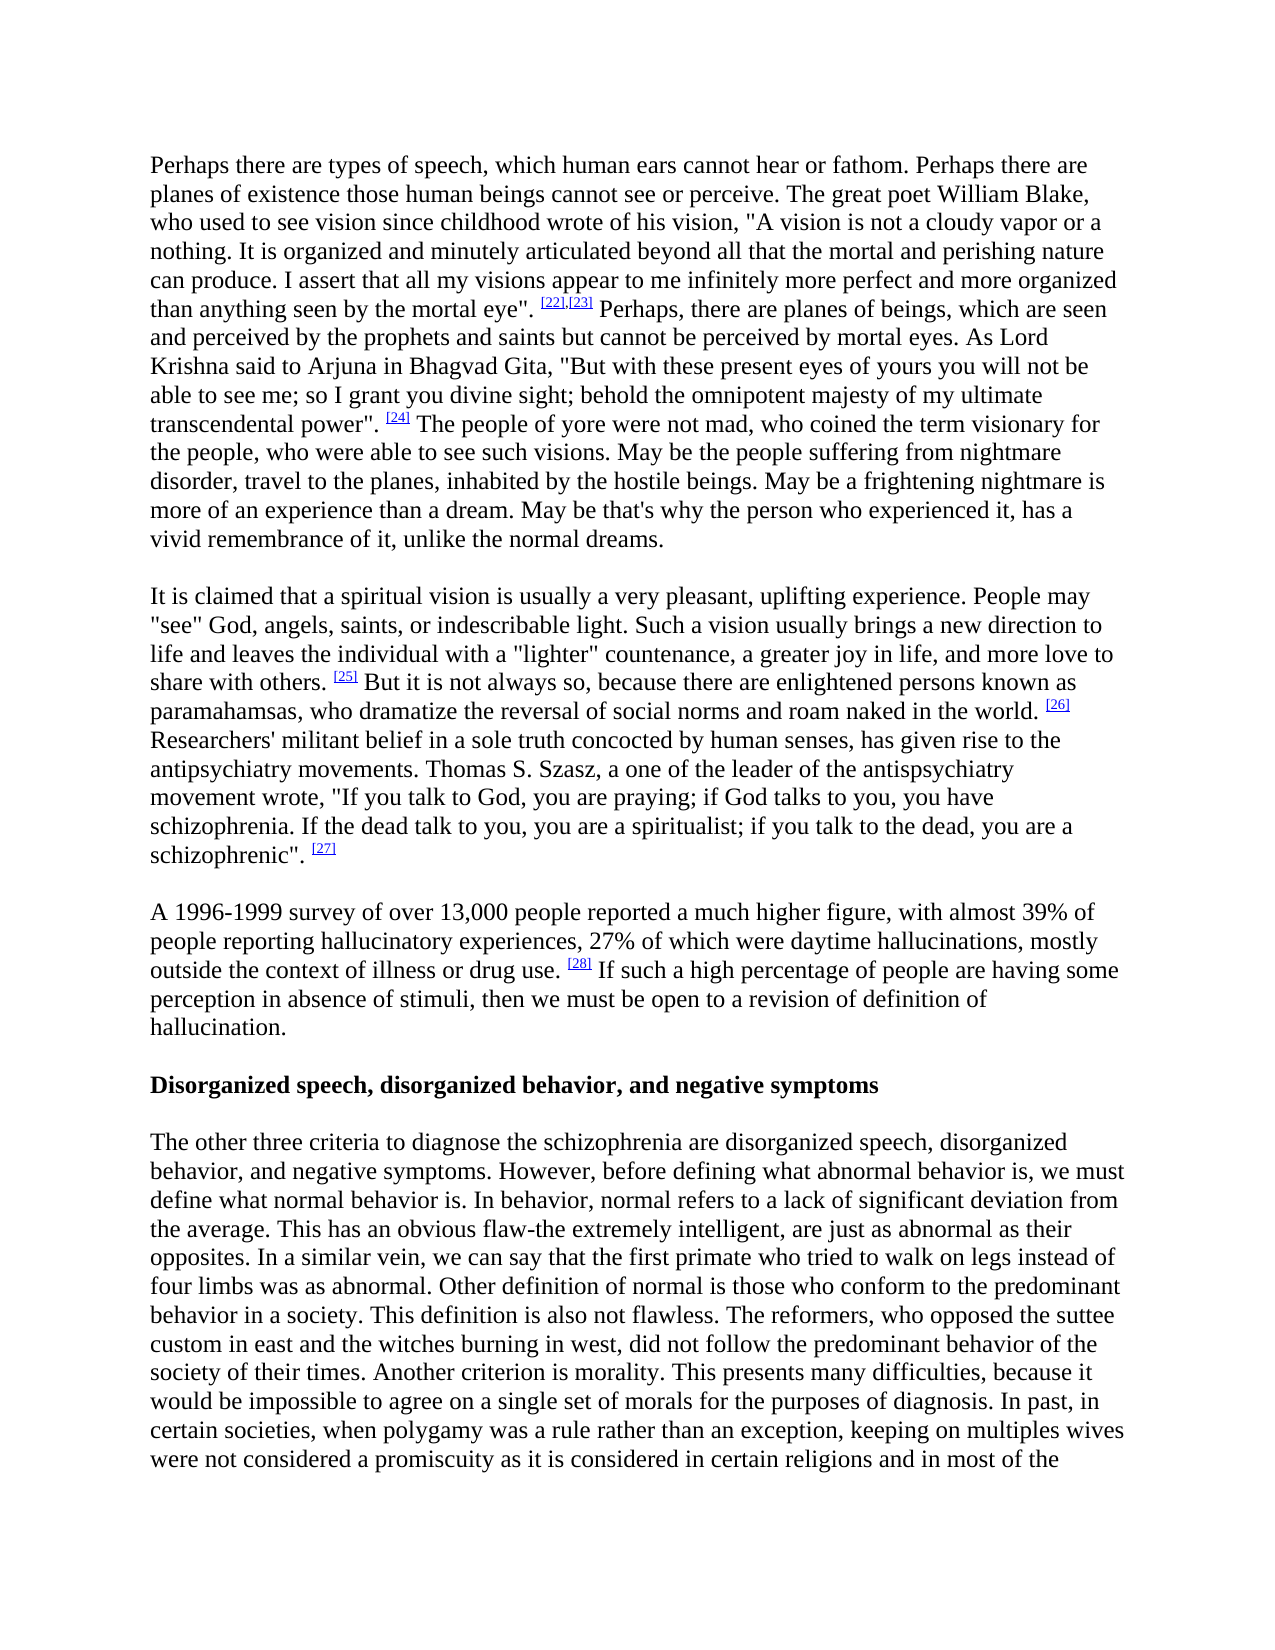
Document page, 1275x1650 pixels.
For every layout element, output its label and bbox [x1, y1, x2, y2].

text [150, 150, 1125, 1472]
